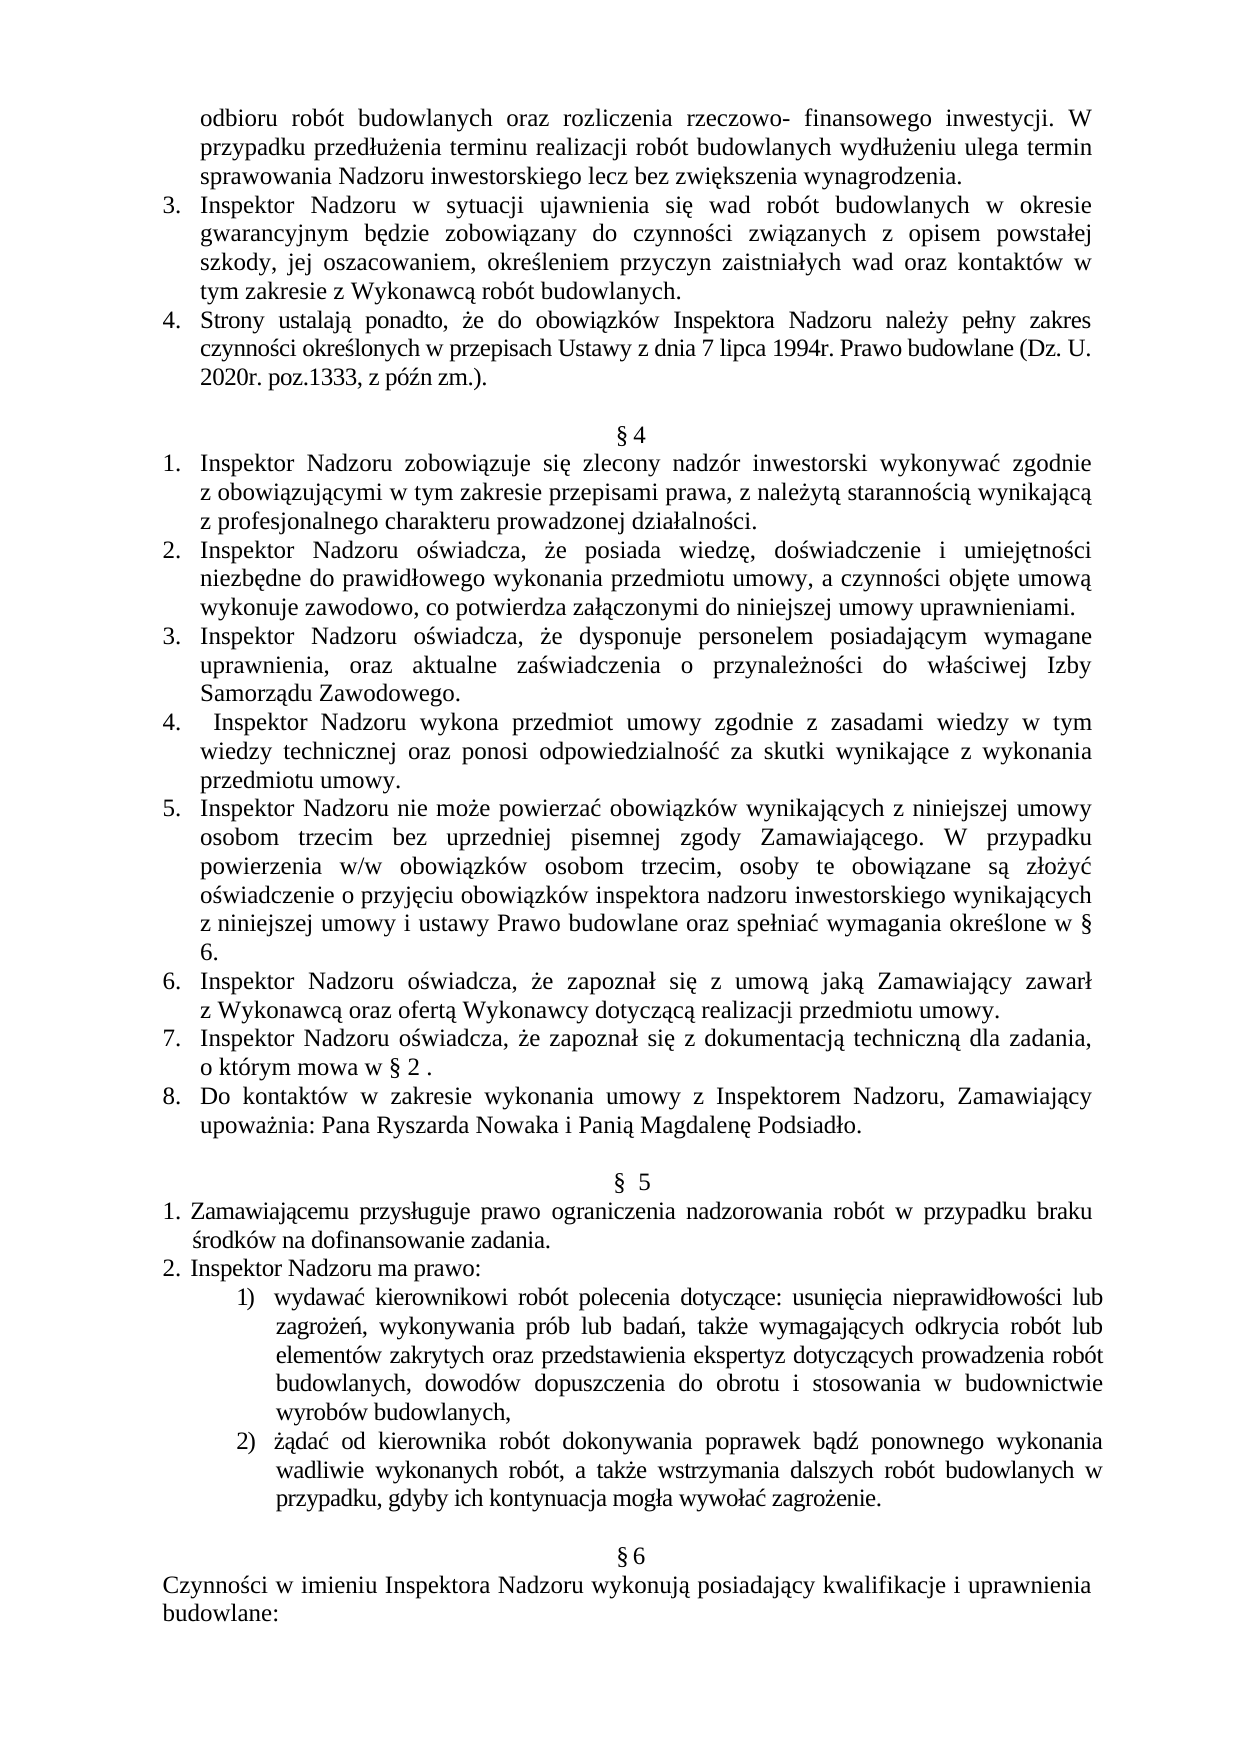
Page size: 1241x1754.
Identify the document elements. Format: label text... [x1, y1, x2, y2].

list Do kontaktów w zakresie wykonania umowy z Inspektorem Nadzoru, Zamawiający upoważnia: Pana Ryszarda Nowaka i Panią Magdalenę Podsiadło. [162, 1081, 1093, 1138]
list Inspektor Nadzoru wykona przedmiot umowy zgodnie z zasadami wiedzy w tym wiedzy technicznej oraz ponosi odpowiedzialność za skutki wynikające z wykonania przedmiotu umowy. [162, 707, 1093, 793]
list Inspektor Nadzoru ma prawo: [162, 1253, 1093, 1282]
list Inspektor Nadzoru zobowiązuje się zlecony nadzór inwestorski wykonywać zgodnie z obowiązującymi w tym zakresie przepisami prawa, z należytą starannością wynikającą z profesjonalnego charakteru prowadzonej działalności. [162, 448, 1093, 535]
list Inspektor Nadzoru oświadcza, że posiada wiedzę, doświadczenie i umiejętności niezbędne do prawidłowego wykonania przedmiotu umowy, a czynności objęte umową wykonuje zawodowo, co potwierdza załączonymi do niniejszej umowy uprawnieniami. [162, 535, 1093, 621]
list wydawać kierownikowi robót polecenia dotyczące: usunięcia nieprawidłowości lub zagrożeń, wykonywania prób lub badań, także wymagających odkrycia robót lub elementów zakrytych oraz przedstawienia ekspertyz dotyczących prowadzenia robót budowlanych, dowodów dopuszczenia do obrotu i stosowania w budownictwie wyrobów budowlanych, [236, 1282, 1104, 1426]
list żądać od kierownika robót dokonywania poprawek bądź ponownego wykonania wadliwie wykonanych robót, a także wstrzymania dalszych robót budowlanych w przypadku, gdyby ich kontynuacja mogła wywołać zagrożenie. [236, 1426, 1104, 1512]
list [162, 103, 1093, 190]
text § 4 [171, 420, 1093, 448]
list Zamawiającemu przysługuje prawo ograniczenia nadzorowania robót w przypadku braku środków na dofinansowanie zadania. [162, 1196, 1093, 1253]
list Strony ustalają ponadto, że do obowiązków Inspektora Nadzoru należy pełny zakres czynności określonych w przepisach Ustawy z dnia 7 lipca 1994r. Prawo budowlane (Dz. U. 2020r. poz.1333, z późn zm.). [162, 305, 1093, 391]
list Inspektor Nadzoru w sytuacji ujawnienia się wad robót budowlanych w okresie gwarancyjnym będzie zobowiązany do czynności związanych z opisem powstałej szkody, jej oszacowaniem, określeniem przyczyn zaistniałych wad oraz kontaktów w tym zakresie z Wykonawcą robót budowlanych. [162, 190, 1093, 305]
list Inspektor Nadzoru nie może powierzać obowiązków wynikających z niniejszej umowy osobom trzecim bez uprzedniej pisemnej zgody Zamawiającego. W przypadku powierzenia w/w obowiązków osobom trzecim, osoby te obowiązane są złożyć oświadczenie o przyjęciu obowiązków inspektora nadzoru inwestorskiego wynikających z niniejszej umowy i ustawy Prawo budowlane oraz spełniać wymagania określone w § 6. [162, 793, 1093, 966]
text § 5 [171, 1167, 1093, 1196]
text Czynności w imieniu Inspektora Nadzoru wykonują posiadający kwalifikacje i uprawnienia budowlane: [162, 1570, 1093, 1627]
list Inspektor Nadzoru oświadcza, że dysponuje personelem posiadającym wymagane uprawnienia, oraz aktualne zaświadczenia o przynależności do właściwej Izby Samorządu Zawodowego. [162, 621, 1093, 707]
list Inspektor Nadzoru oświadcza, że zapoznał się z umową jaką Zamawiający zawarł z Wykonawcą oraz ofertą Wykonawcy dotyczącą realizacji przedmiotu umowy. [162, 966, 1093, 1023]
list Inspektor Nadzoru oświadcza, że zapoznał się z dokumentacją techniczną dla zadania, o którym mowa w § 2 . [162, 1023, 1093, 1081]
text § 6 [170, 1541, 1093, 1570]
